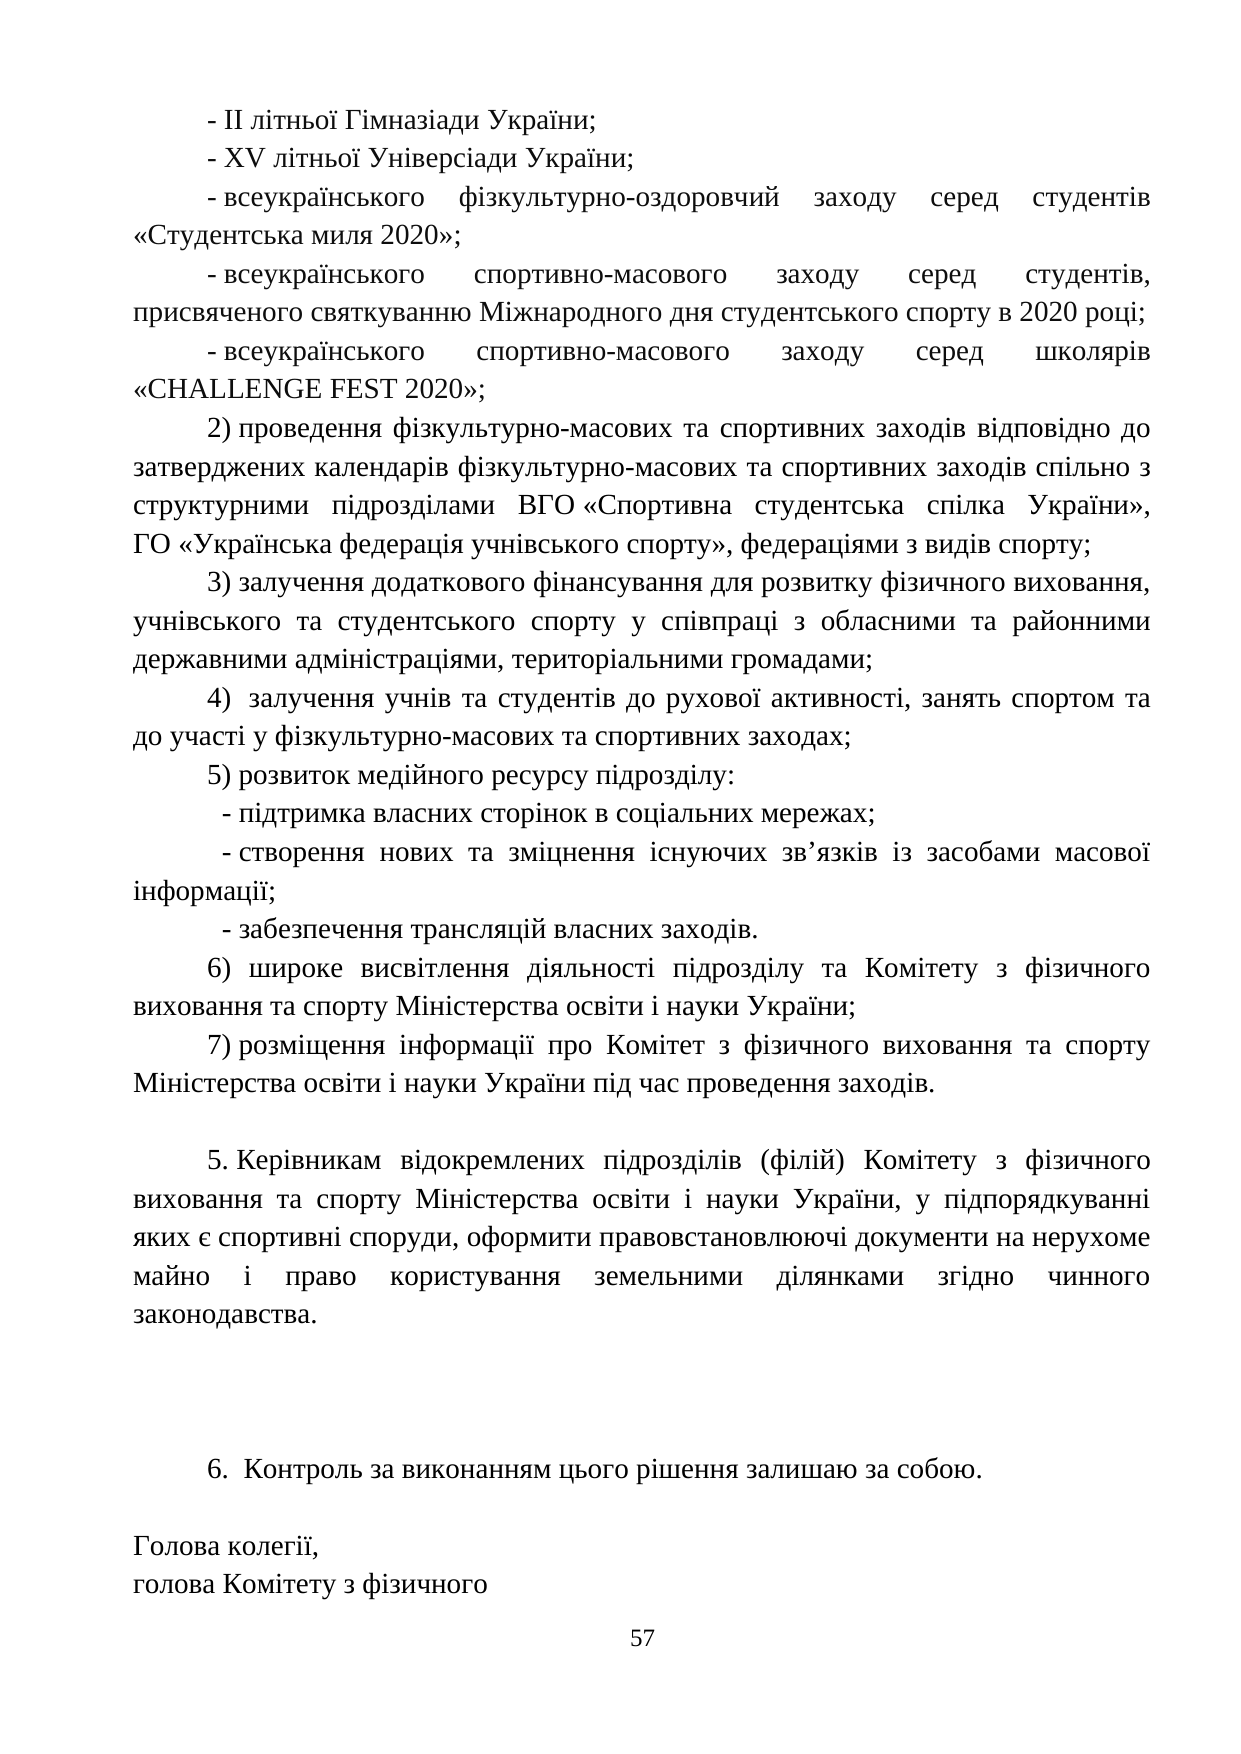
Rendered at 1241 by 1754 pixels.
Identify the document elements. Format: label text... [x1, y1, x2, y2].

text - всеукраїнського спортивно-масового заходу серед студентів, присвяченого святкуванню Міжнародного дня студентського спорту в 2020 році; [133, 256, 1152, 328]
text Голова колегії, [133, 1528, 1152, 1561]
text - всеукраїнського спортивно-масового заходу серед школярів «CHALLENGE FEST 2020»; [133, 333, 1152, 405]
text - XV літньої Універсіади України; [133, 140, 1152, 174]
text - II літньої Гімназіади України; [133, 102, 1152, 135]
text - підтримка власних сторінок в соціальних мережах; [222, 796, 1152, 829]
text 4) залучення учнів та студентів до рухової активності, занять спортом та до участі у фізкультурно-масових та спортивних заходах; [133, 680, 1152, 752]
text 3) залучення додаткового фінансування для розвитку фізичного виховання, учнівського та студентського спорту у співпраці з обласними та районними державними адміністраціями, територіальними громадами; [133, 564, 1152, 675]
text - створення нових та зміцнення існуючих зв’язків із засобами масової інформації; [133, 834, 1152, 906]
text 6. Контроль за виконанням цього рішення залишаю за собою. [133, 1451, 1152, 1484]
text 2) проведення фізкультурно-масових та спортивних заходів відповідно до затверджених календарів фізкультурно-масових та спортивних заходів спільно з структурними підрозділами ВГО «Спортивна студентська спілка України», ГО «Українська федерація учнівського спорту», федераціями з видів спорту; [133, 410, 1152, 559]
text 5) розвиток медійного ресурсу підрозділу: [133, 757, 1152, 791]
text 5. Керівникам відокремлених підрозділів (філій) Комітету з фізичного виховання та спорту Міністерства освіти і науки України, у підпорядкуванні яких є спортивні споруди, оформити правовстановлюючі документи на нерухоме майно і право користування земельними ділянками згідно чинного законодавства. [133, 1142, 1152, 1330]
text 7) розміщення інформації про Комітет з фізичного виховання та спорту Міністерства освіти і науки України під час проведення заходів. [133, 1027, 1152, 1099]
text - забезпечення трансляцій власних заходів. [222, 911, 1152, 945]
text - всеукраїнського фізкультурно-оздоровчий заходу серед студентів «Студентська миля 2020»; [133, 179, 1152, 251]
text голова Комітету з фізичного [133, 1566, 1152, 1600]
text 6) широке висвітлення діяльності підрозділу та Комітету з фізичного виховання та спорту Міністерства освіти і науки України; [133, 950, 1152, 1022]
